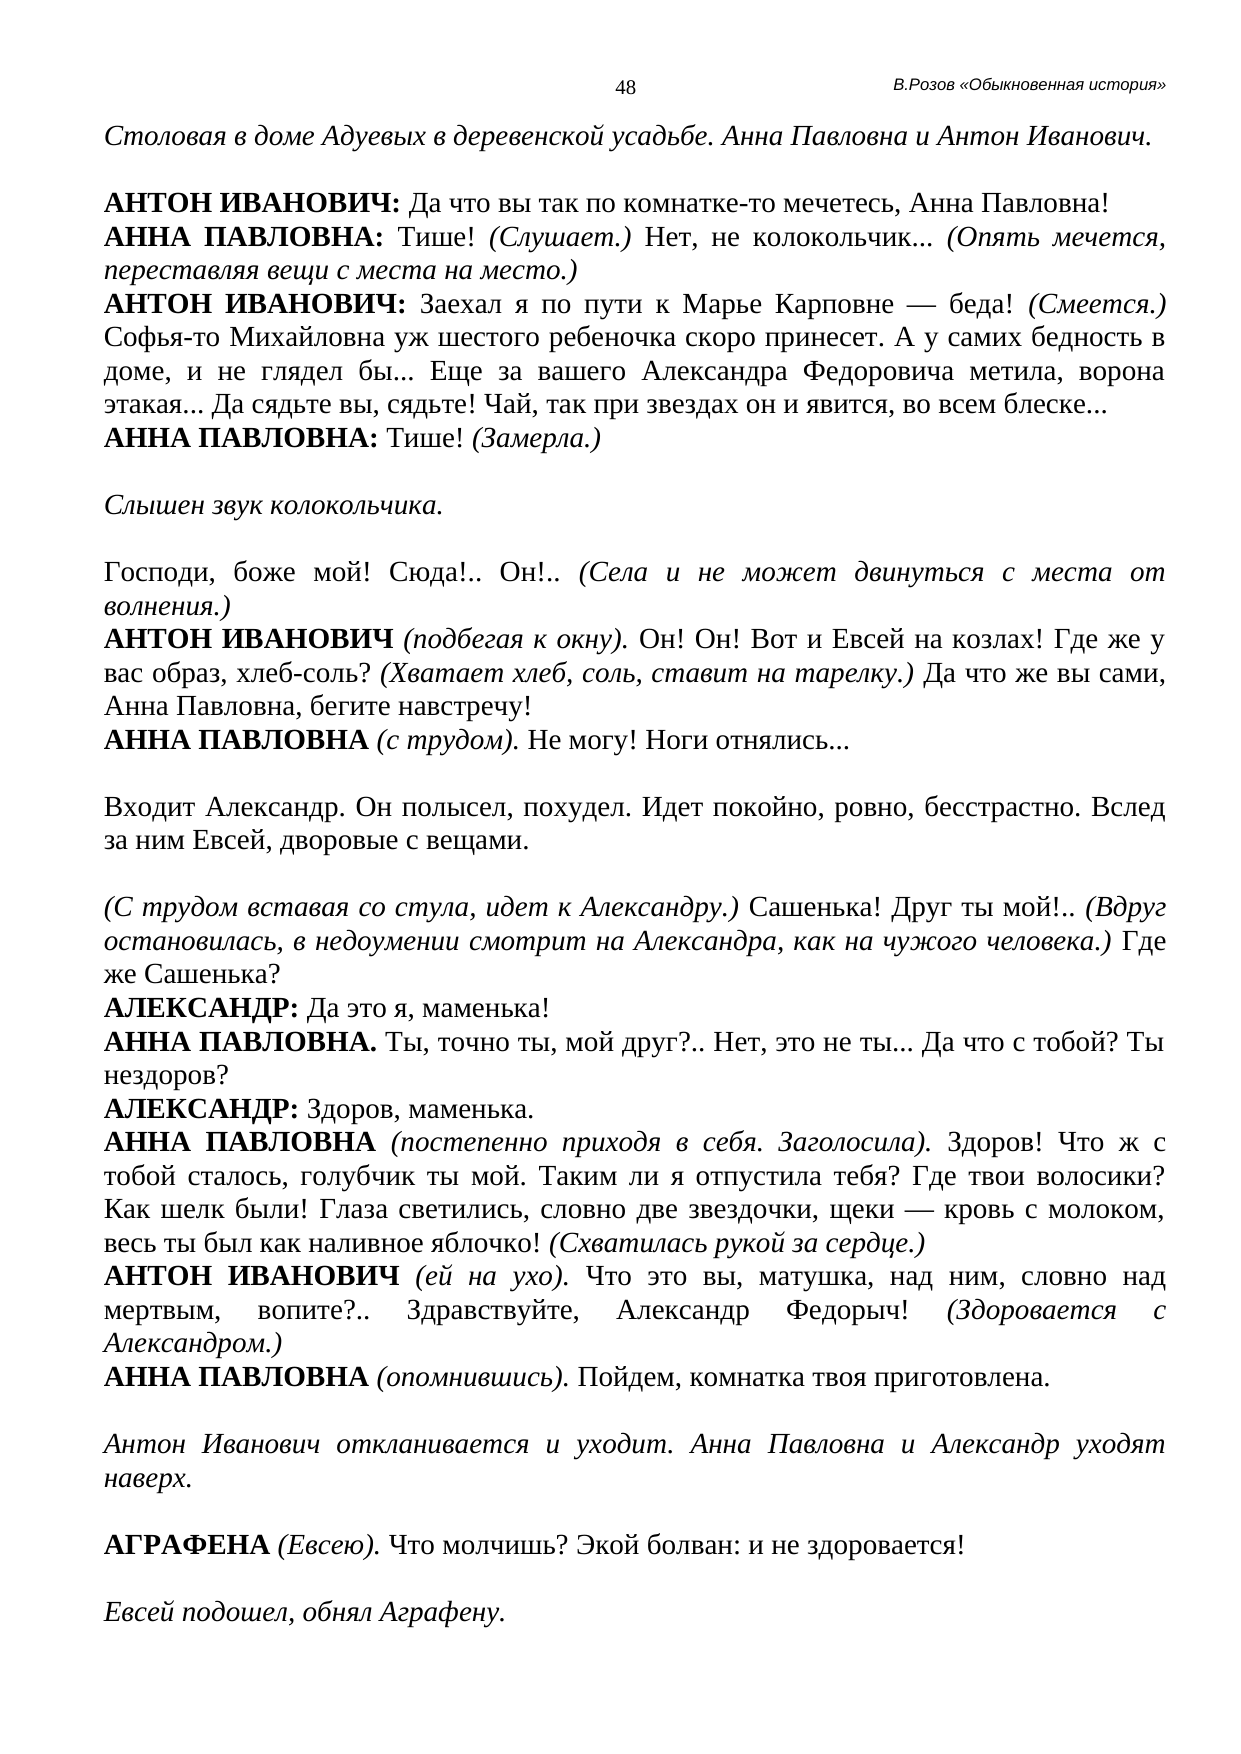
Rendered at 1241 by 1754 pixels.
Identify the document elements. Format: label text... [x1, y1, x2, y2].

text АННА ПАВЛОВНА (опомнившись). Пойдем, комнатка твоя приготовлена. [103, 1359, 1166, 1393]
text АГРАФЕНА (Евсею). Что молчишь? Экой болван: и не здоровается! [103, 1527, 1166, 1560]
text Антон Иванович откланивается и уходит. Анна Павловна и Александр уходят наверх. [103, 1426, 1166, 1493]
text Господи, боже мой! Сюда!.. Он!.. (Села и не может двинуться с места от волнения.) [103, 554, 1166, 621]
text АННА ПАВЛОВНА: Тише! (Замерла.) [103, 420, 1166, 453]
text (С трудом вставая со стула, идет к Александру.) Сашенька! Друг ты мой!.. (Вдруг остановилась, в недоумении смотрит на Александра, как на чужого человека.) Где же Сашенька? [103, 889, 1166, 990]
text АНТОН ИВАНОВИЧ: Заехал я по пути к Марье Карповне — беда! (Смеется.) Софья-то Михайловна уж шестого ребеночка скоро принесет. А у самих бедность в доме, и не глядел бы... Еще за вашего Александра Федоровича метила, ворона этакая... Да сядьте вы, сядьте! Чай, так при звездах он и явится, во всем блеске... [103, 286, 1166, 420]
text АНТОН ИВАНОВИЧ (подбегая к окну). Он! Он! Вот и Евсей на козлах! Где же у вас образ, хлеб-соль? (Хватает хлеб, соль, ставит на тарелку.) Да что же вы сами, Анна Павловна, бегите навстречу! [103, 621, 1166, 722]
text АНТОН ИВАНОВИЧ: Да что вы так по комнатке-то мечетесь, Анна Павловна! [103, 185, 1166, 219]
text Слышен звук колокольчика. [103, 487, 1166, 521]
text АНТОН ИВАНОВИЧ (ей на ухо). Что это вы, матушка, над ним, словно над мертвым, вопите?.. Здравствуйте, Александр Федорыч! (Здоровается с Александром.) [103, 1258, 1166, 1359]
text АННА ПАВЛОВНА (с трудом). Не могу! Ноги отнялись... [103, 722, 1166, 755]
text Евсей подошел, обнял Аграфену. [103, 1594, 1166, 1627]
text АННА ПАВЛОВНА (постепенно приходя в себя. Заголосила). Здоров! Что ж с тобой сталось, голубчик ты мой. Таким ли я отпустила тебя? Где твои волосики? Как шелк были! Глаза светились, словно две звездочки, щеки — кровь с молоком, весь ты был как наливное яблочко! (Схватилась рукой за сердце.) [103, 1124, 1166, 1258]
text АННА ПАВЛОВНА. Ты, точно ты, мой друг?.. Нет, это не ты... Да что с тобой? Ты нездоров? [103, 1024, 1166, 1091]
text Входит Александр. Он полысел, похудел. Идет покойно, ровно, бесстрастно. Вслед за ним Евсей, дворовые с вещами. [103, 789, 1166, 856]
text АЛЕКСАНДР: Да это я, маменька! [103, 990, 1166, 1024]
text АННА ПАВЛОВНА: Тише! (Слушает.) Нет, не колокольчик... (Опять мечется, переставляя вещи с места на место.) [103, 219, 1166, 286]
text Столовая в доме Адуевых в деревенской усадьбе. Анна Павловна и Антон Иванович. [103, 118, 1166, 152]
text АЛЕКСАНДР: Здоров, маменька. [103, 1091, 1166, 1124]
